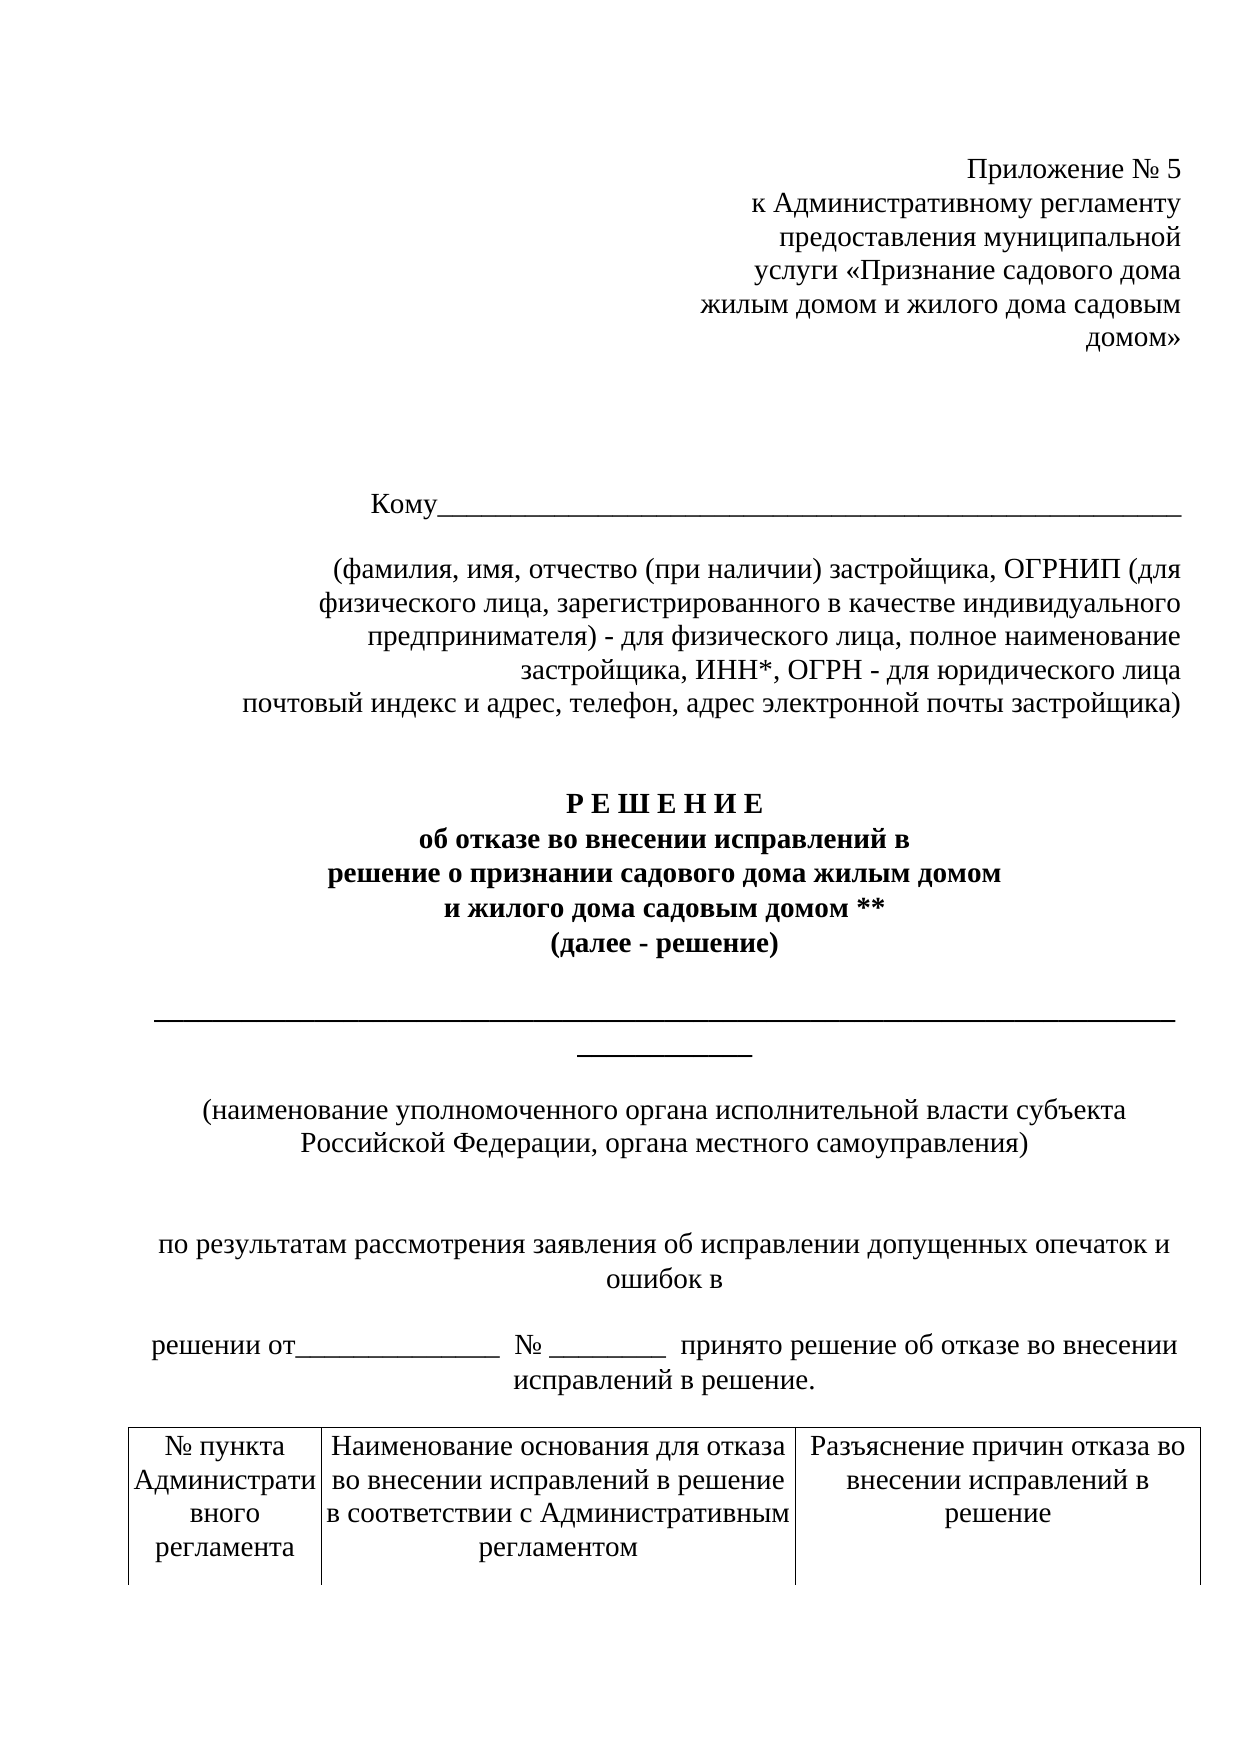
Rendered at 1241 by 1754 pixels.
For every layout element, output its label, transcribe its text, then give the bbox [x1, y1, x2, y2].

table_header Разъяснение причин отказа во внесении исправлений в решение [796, 1428, 1200, 1585]
table_header № пункта Административного регламента [129, 1428, 321, 1585]
table_header Наименование основания для отказа во внесении исправлений в решение в соответствии с Административным регламентом [322, 1428, 795, 1585]
text почтовый индекс и адрес, телефон, адрес электронной почты застройщика) [148, 686, 1181, 719]
text (наименование уполномоченного органа исполнительной власти субъекта Российской Федерации, органа местного самоуправления) [148, 1092, 1181, 1159]
text по результатам рассмотрения заявления об исправлении допущенных опечаток и ошибок в [148, 1225, 1181, 1295]
text Р Е Ш Е Н И Е об отказе во внесении исправлений в решение о признании садового дома жилым домом и жилого дома садовым домом ** (далее - решение) [148, 785, 1181, 960]
text (фамилия, имя, отчество (при наличии) застройщика, ОГРНИП (для физического лица, зарегистрированного в качестве индивидуального предпринимателя) - для физического лица, полное наименование застройщика, ИНН*, ОГРН - для юридического лица [148, 551, 1181, 686]
text предоставления муниципальной услуги «Признание садового дома жилым домом и жилого дома садовым домом» [694, 219, 1181, 353]
text решении от______________ № ________ принято решение об отказе во внесении исправлений в решение. [148, 1326, 1181, 1396]
text к Административному регламенту [694, 185, 1181, 219]
text Кому___________________________________________________ [148, 485, 1181, 520]
text Приложение № 5 [694, 152, 1181, 185]
text __________________________________________________________________________________ [148, 991, 1181, 1061]
